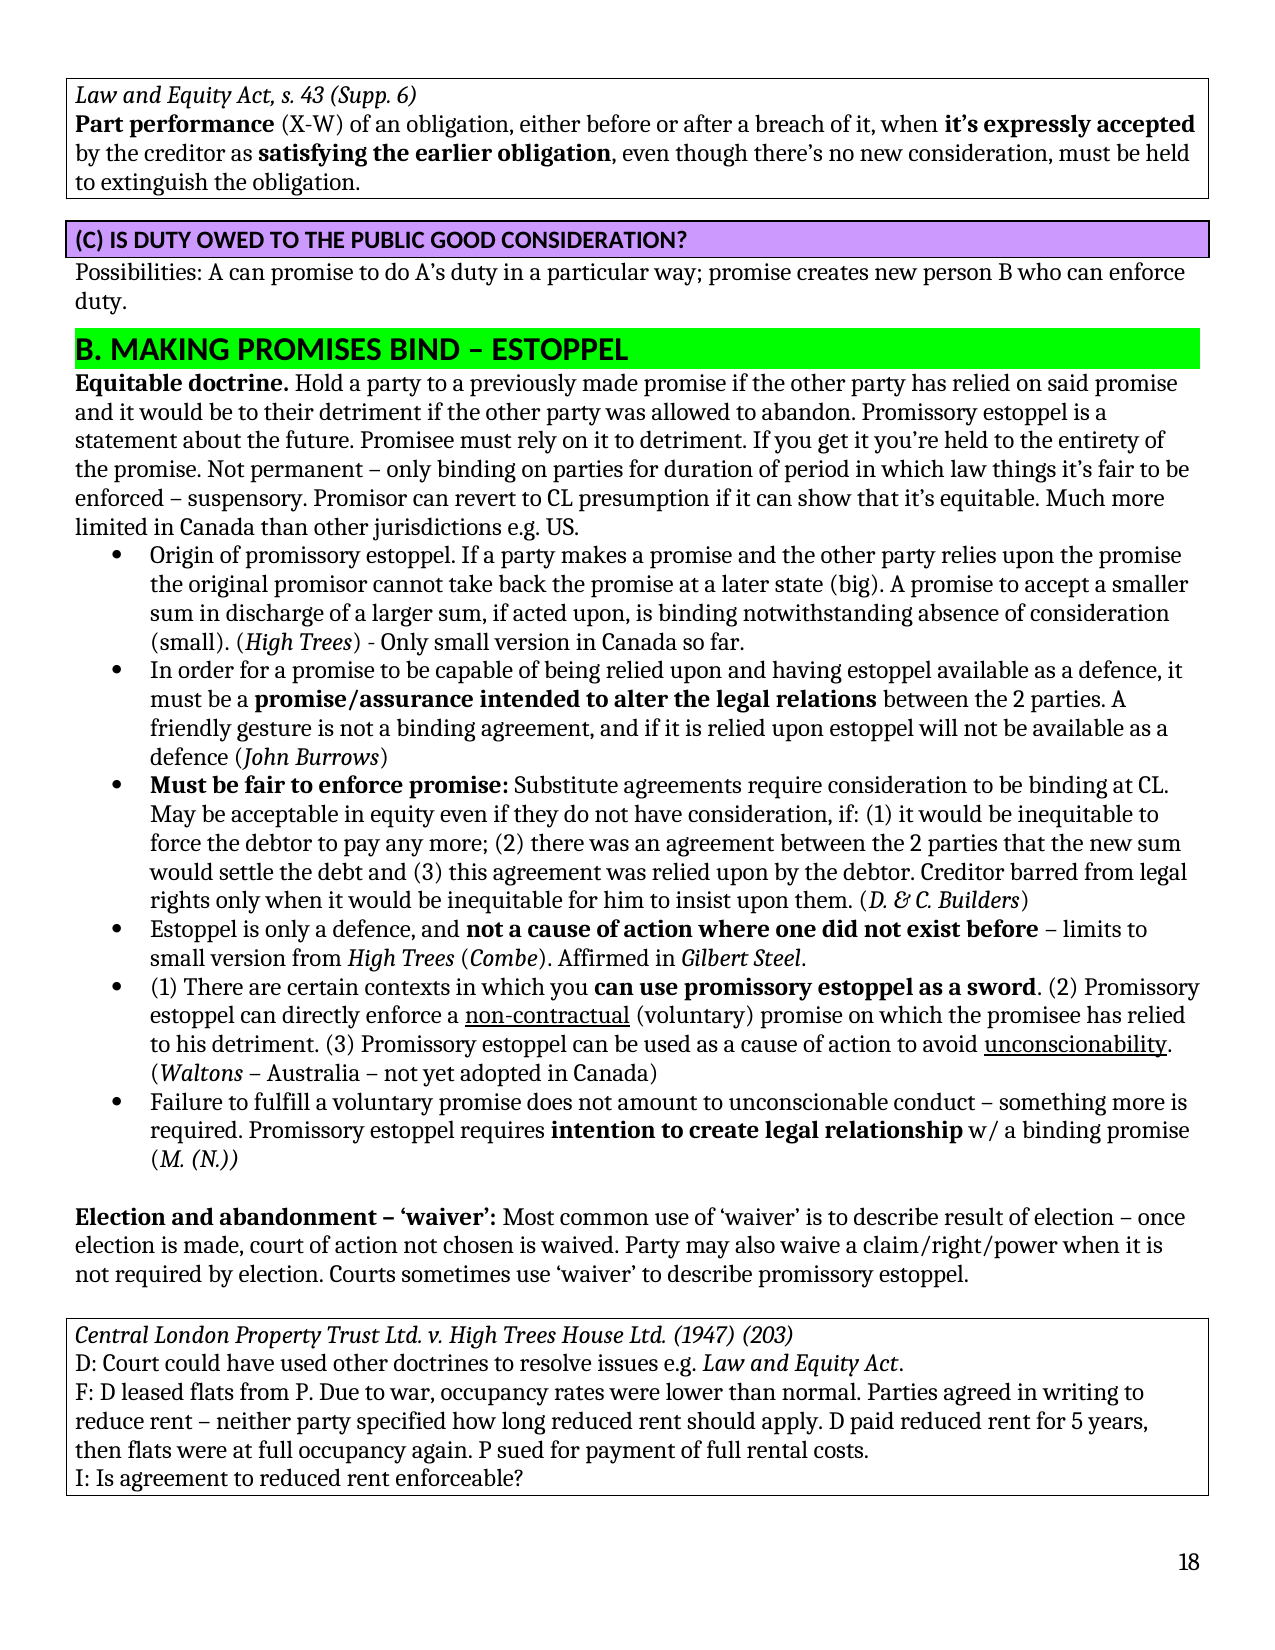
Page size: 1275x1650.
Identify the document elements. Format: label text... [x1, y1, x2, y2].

subtitle Law and Equity Act, s. 43 (Supp. 6) [67, 79, 1208, 107]
list Failure to fulfill a voluntary promise does not amount to unconscionable conduct – something more is required. Promissory estoppel requires intention to create legal relationship w/ a binding promise (M. (N.)) [112, 1087, 1200, 1174]
text Election and abandonment – ‘waiver’: Most common use of ‘waiver’ is to describe result of election – once election is made, court of action not chosen is waived. Party may also waive a claim/right/power when it is not required by election. Courts sometimes use ‘waiver’ to describe promissory estoppel. [75, 1202, 1200, 1289]
text I: Is agreement to reduced rent enforceable? [67, 1461, 1208, 1495]
subtitle (c) Is duty owed to the public good consideration? [67, 222, 1208, 257]
text D: Court could have used other doctrines to resolve issues e.g. Law and Equity Act. [75, 1349, 1200, 1378]
list In order for a promise to be capable of being relied upon and having estoppel available as a defence, it must be a promise/assurance intended to alter the legal relations between the 2 parties. A friendly gesture is not a binding agreement, and if it is relied upon estoppel will not be available as a defence (John Burrows) [112, 656, 1200, 771]
text Equitable doctrine. Hold a party to a previously made promise if the other party has relied on said promise and it would be to their detriment if the other party was allowed to abandon. Promissory estoppel is a statement about the future. Promisee must rely on it to detriment. If you get it you’re held to the entirety of the promise. Not permanent – only binding on parties for duration of period in which law things it’s fair to be enforced – suspensory. Promisor can revert to CL presumption if it can show that it’s equitable. Much more limited in Canada than other jurisdictions e.g. US. [75, 369, 1200, 541]
list Origin of promissory estoppel. If a party makes a promise and the other party relies upon the promise the original promisor cannot take back the promise at a later state (big). A promise to accept a smaller sum in discharge of a larger sum, if acted upon, is binding notwithstanding absence of consideration (small). (High Trees) - Only small version in Canada so far. [112, 541, 1200, 656]
list (1) There are certain contexts in which you can use promissory estoppel as a sword. (2) Promissory estoppel can directly enforce a non-contractual (voluntary) promise on which the promisee has relied to his detriment. (3) Promissory estoppel can be used as a cause of action to avoid unconscionability. (Waltons – Australia – not yet adopted in Canada) [112, 972, 1200, 1087]
text Part performance (X-W) of an obligation, either before or after a breach of it, when it’s expressly accepted by the creditor as satisfying the earlier obligation, even though there’s no new consideration, must be held to extinguish the obligation. [67, 107, 1208, 198]
text Possibilities: A can promise to do A’s duty in a particular way; promise creates new person B who can enforce duty. [75, 258, 1200, 316]
subtitle B. Making Promises Bind – Estoppel [75, 328, 1200, 369]
text F: D leased flats from P. Due to war, occupancy rates were lower than normal. Parties agreed in writing to reduce rent – neither party specified how long reduced rent should apply. D paid reduced rent for 5 years, then flats were at full occupancy again. P sued for payment of full rental costs. [75, 1378, 1200, 1461]
list Estoppel is only a defence, and not a cause of action where one did not exist before – limits to small version from High Trees (Combe). Affirmed in Gilbert Steel. [112, 915, 1200, 972]
subtitle Central London Property Trust Ltd. v. High Trees House Ltd. (1947) (203) [67, 1319, 1208, 1349]
list Must be fair to enforce promise: Substitute agreements require consideration to be binding at CL. May be acceptable in equity even if they do not have consideration, if: (1) it would be inequitable to force the debtor to pay any more; (2) there was an agreement between the 2 parties that the new sum would settle the debt and (3) this agreement was relied upon by the debtor. Creditor barred from legal rights only when it would be inequitable for him to insist upon them. (D. & C. Builders) [112, 771, 1200, 915]
